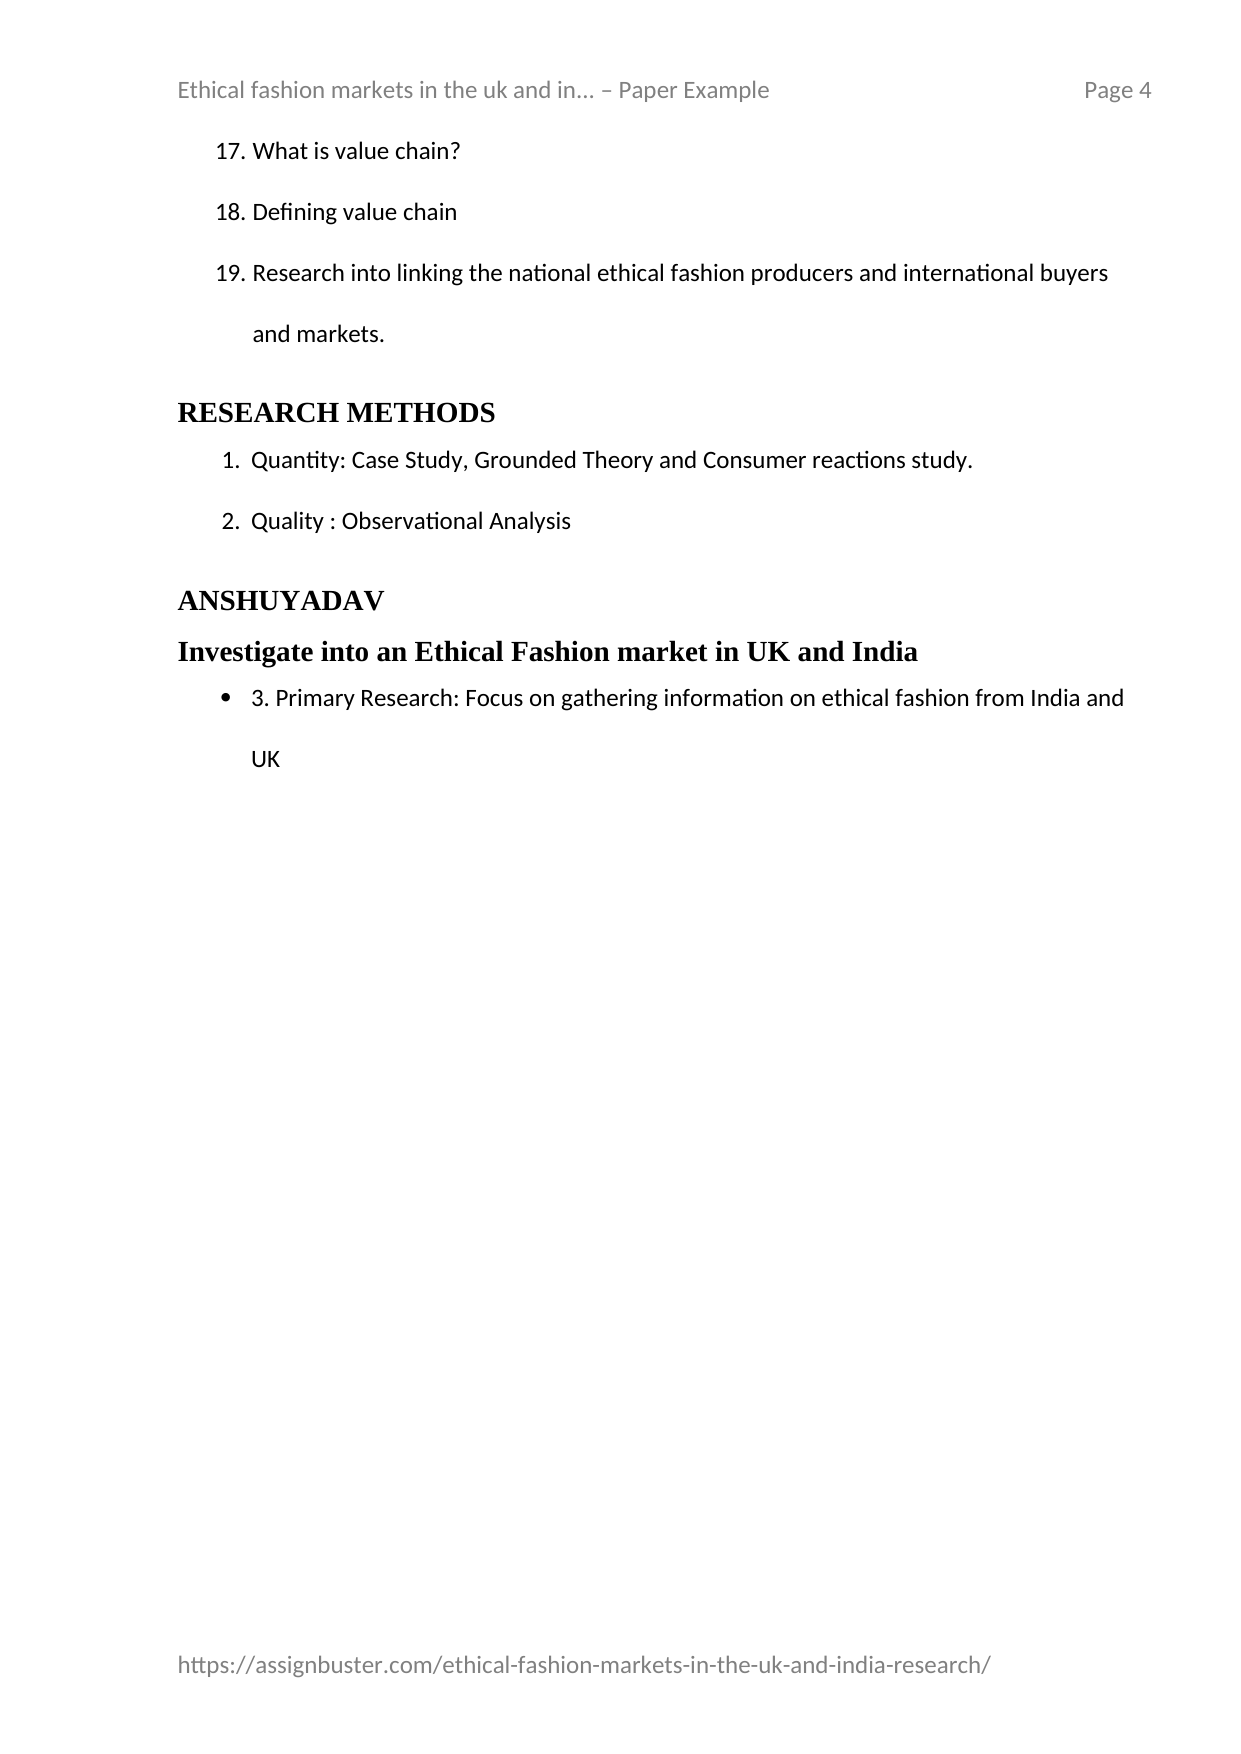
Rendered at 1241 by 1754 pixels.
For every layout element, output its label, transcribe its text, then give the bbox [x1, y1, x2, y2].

list Defining value chain [215, 196, 1152, 226]
list Quality : Observational Analysis [221, 505, 1152, 536]
subtitle Investigate into an Ethical Fashion market in UK and India [177, 634, 1152, 667]
subtitle ANSHUYADAV [177, 583, 1152, 617]
list Quantity: Case Study, Grounded Theory and Consumer reactions study. [221, 444, 1152, 475]
list 3. Primary Research: Focus on gathering information on ethical fashion from India and UK [221, 682, 1152, 774]
subtitle RESEARCH METHODS [177, 396, 1152, 429]
list What is value chain? [215, 135, 1152, 165]
list Research into linking the national ethical fashion producers and international buyers and markets. [215, 257, 1152, 348]
